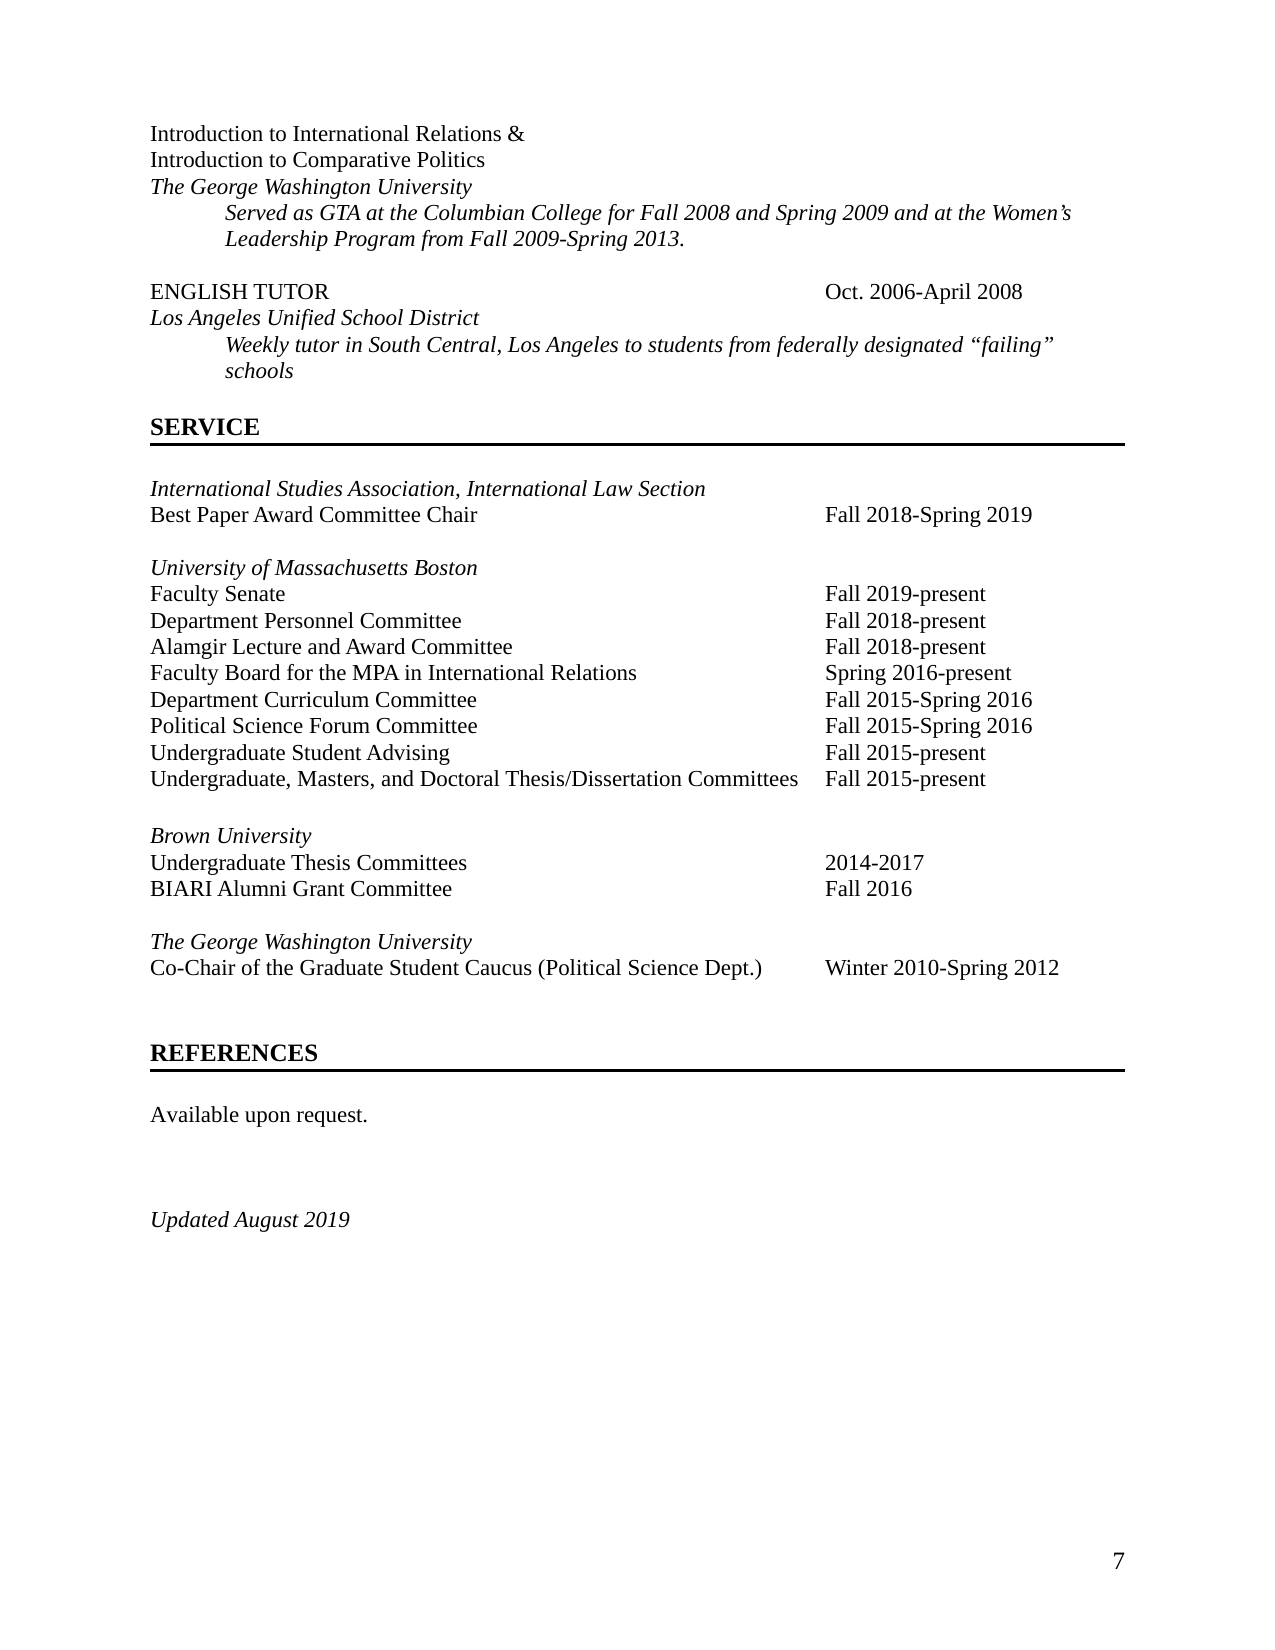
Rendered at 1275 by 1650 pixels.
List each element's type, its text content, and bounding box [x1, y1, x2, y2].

text Co-Chair of the Graduate Student Caucus (Political Science Dept.) Winter 2010-Spring 2012 [150, 954, 1125, 981]
text REFERENCES [150, 1038, 1125, 1069]
text Best Paper Award Committee Chair Fall 2018-Spring 2019 [150, 501, 1125, 528]
text Alamgir Lecture and Award Committee Fall 2018-present [150, 633, 1125, 659]
text Department Personnel Committee Fall 2018-present [150, 607, 1125, 633]
text The George Washington University [150, 928, 1125, 954]
text The George Washington University [150, 173, 1125, 199]
text BIARI Alumni Grant Committee Fall 2016 [150, 875, 1125, 902]
text Los Angeles Unified School District [150, 304, 1125, 331]
text Undergraduate Student Advising Fall 2015-present [150, 738, 1125, 765]
text Political Science Forum Committee Fall 2015-Spring 2016 [150, 712, 1125, 738]
text ENGLISH TUTOR Oct. 2006-April 2008 [150, 278, 1125, 304]
text Faculty Senate Fall 2019-present [150, 580, 1125, 607]
text Introduction to Comparative Politics [150, 146, 1125, 173]
text Available upon request. [150, 1101, 1125, 1127]
text Updated August 2019 [150, 1206, 1125, 1233]
text University of Massachusetts Boston [150, 554, 1125, 580]
text Undergraduate, Masters, and Doctoral Thesis/Dissertation Committees Fall 2015-present [150, 765, 1125, 791]
text Brown University [150, 822, 1125, 849]
text Faculty Board for the MPA in International Relations Spring 2016-present [150, 659, 1125, 686]
text Served as GTA at the Columbian College for Fall 2008 and Spring 2009 and at the Women’s Leadership Program from Fall 2009-Spring 2013. [225, 199, 1125, 252]
text Undergraduate Thesis Committees 2014-2017 [150, 849, 1125, 875]
text Introduction to International Relations & [150, 120, 1125, 146]
text International Studies Association, International Law Section [150, 475, 1125, 501]
text Weekly tutor in South Central, Los Angeles to students from federally designated “failing” schools [225, 331, 1125, 383]
text Department Curriculum Committee Fall 2015-Spring 2016 [150, 686, 1125, 712]
text SERVICE [150, 412, 1125, 443]
